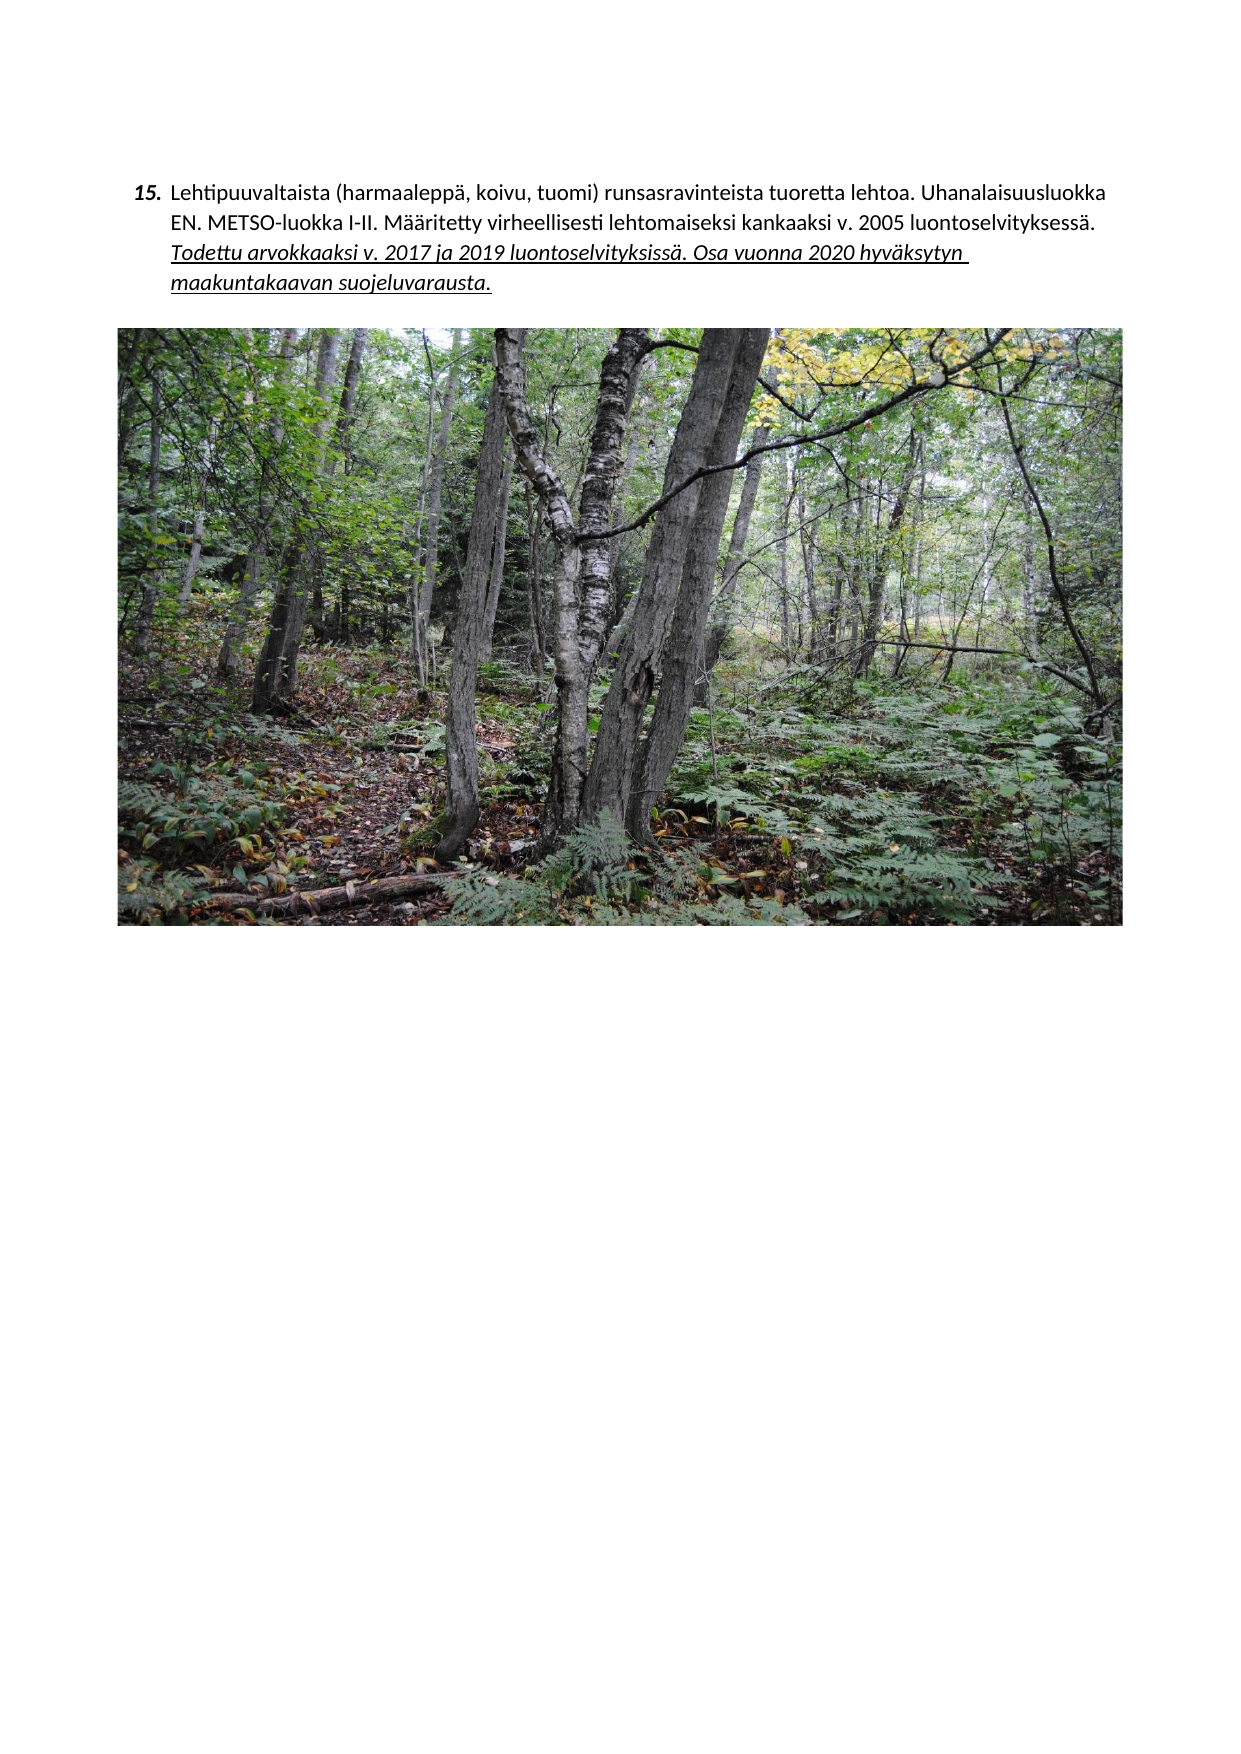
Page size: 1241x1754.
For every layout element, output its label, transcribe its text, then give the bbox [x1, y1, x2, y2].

list Lehtipuuvaltaista (harmaaleppä, koivu, tuomi) runsasravinteista tuoretta lehtoa. Uhanalaisuusluokka EN. METSO-luokka I-II. Määritetty virheellisesti lehtomaiseksi kankaaksi v. 2005 luontoselvityksessä. Todettu arvokkaaksi v. 2017 ja 2019 luontoselvityksissä. Osa vuonna 2020 hyväksytyn maakuntakaavan suojeluvarausta. [133, 178, 1122, 296]
picture [117, 328, 1123, 926]
